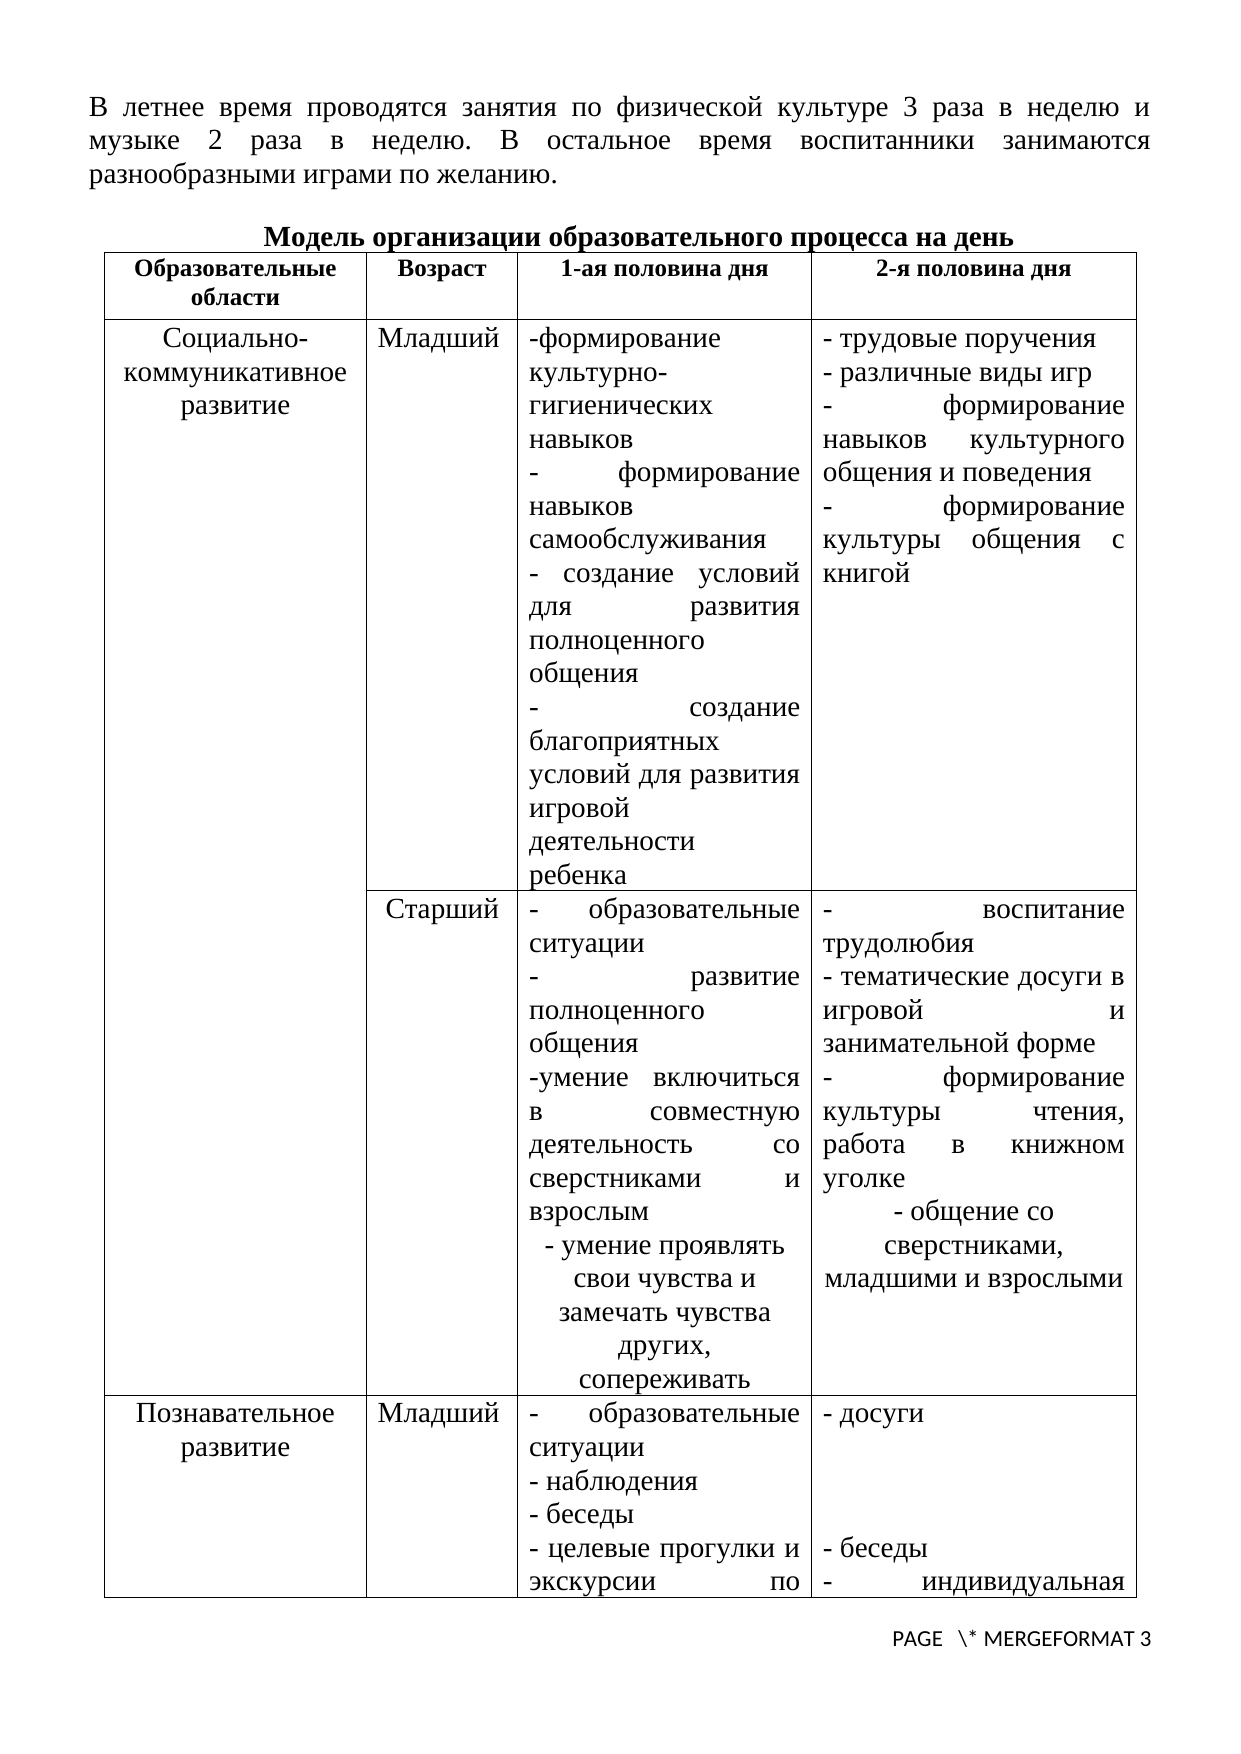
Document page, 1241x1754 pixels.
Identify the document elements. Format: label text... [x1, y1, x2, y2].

text Модель организации образовательного процесса на день [126, 219, 1152, 252]
table_cell - трудовые поручения - различные виды игр - формирование навыков культурного общения и поведения - формирование культуры общения с книгой [812, 320, 1136, 890]
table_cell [518, 1396, 811, 1597]
table_cell Младший [367, 320, 517, 890]
table_header 2-я половина дня [812, 253, 1136, 319]
table_header 1-ая половина дня [518, 253, 811, 319]
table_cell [105, 1396, 366, 1597]
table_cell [812, 1396, 1136, 1597]
table_header Возраст [367, 253, 517, 319]
table_cell Старший [367, 891, 517, 1394]
text В летнее время проводятся занятия по физической культуре 3 раза в неделю и музыке 2 раза в неделю. В остальное время воспитанники занимаются разнообразными играми по желанию. [89, 89, 1152, 189]
table_cell - образовательные ситуации - развитие полноценного общения -умение включиться в совместную деятельность со сверстниками и взрослым - умение проявлять свои чувства и замечать чувства других, сопереживать [518, 891, 811, 1394]
table_cell Социально-коммуникативное развитие [105, 320, 366, 1394]
table_cell - воспитание трудолюбия - тематические досуги в игровой и занимательной форме - формирование культуры чтения, работа в книжном уголке - общение со сверстниками, младшими и взрослыми [812, 891, 1136, 1394]
table_cell Младший [367, 1396, 517, 1597]
table_cell -формирование культурно-гигиенических навыков - формирование навыков самообслуживания - создание условий для развития полноценного общения - создание благоприятных условий для развития игровой деятельности ребенка [518, 320, 811, 890]
table_header Образовательные области [105, 253, 366, 319]
